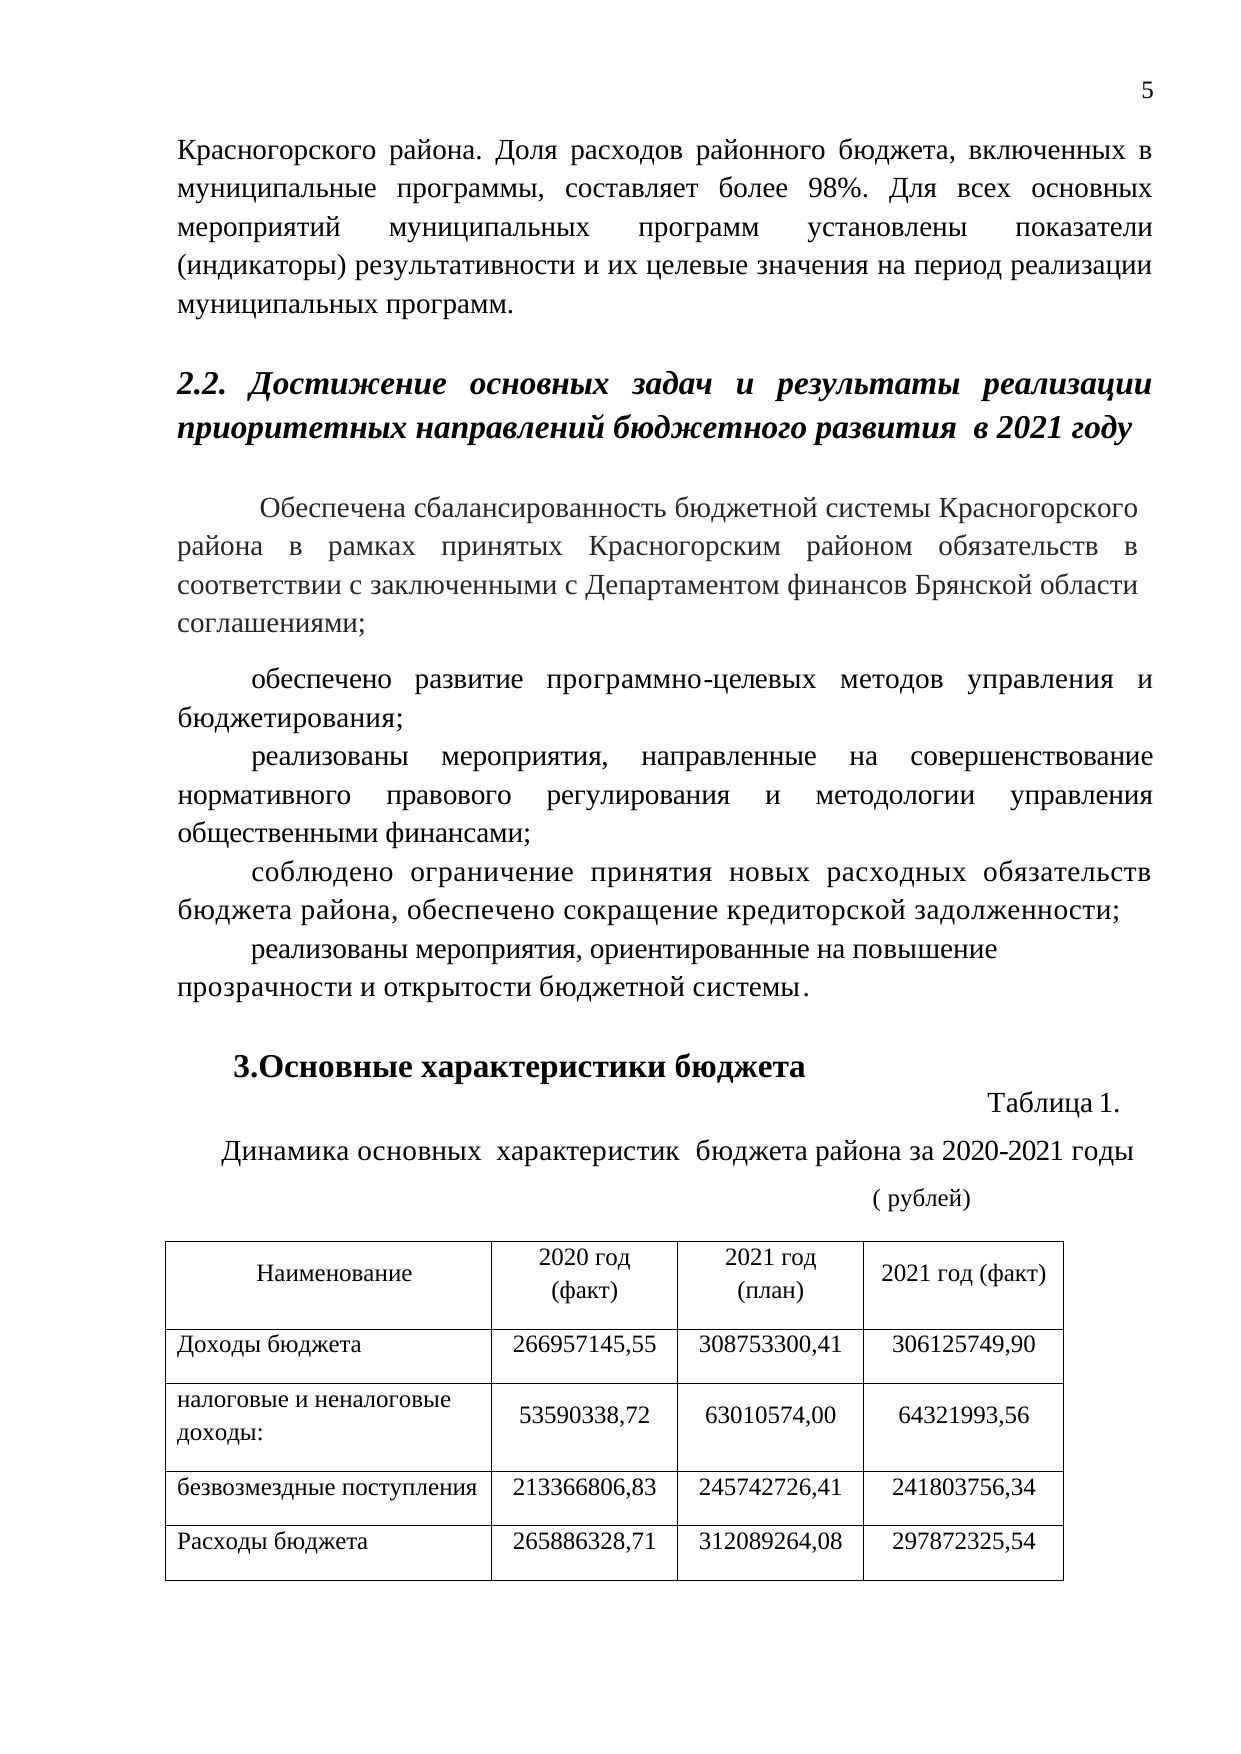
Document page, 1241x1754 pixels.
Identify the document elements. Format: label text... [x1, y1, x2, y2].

table_cell налоговые и неналоговые доходы: [166, 1384, 491, 1471]
table_cell 306125749,90 [864, 1330, 1063, 1383]
table_cell 53590338,72 [492, 1384, 677, 1471]
table_header 2020 год (факт) [492, 1242, 677, 1328]
table_cell 266957145,55 [492, 1330, 677, 1383]
table_cell 308753300,41 [678, 1330, 863, 1383]
table_cell 297872325,54 [864, 1526, 1063, 1579]
table_header Наименование [166, 1242, 491, 1328]
text 2.2. Достижение основных задач и результаты реализации приоритетных направлений бюджетного развития в 2021 году [177, 363, 1153, 445]
text Таблица1. [177, 1085, 1155, 1118]
table_cell безвозмездные поступления [166, 1472, 491, 1525]
table_header 2021 год (факт) [864, 1242, 1063, 1328]
text ( рублей) [177, 1183, 1155, 1212]
text 3.Основные характеристики бюджета [177, 1046, 1153, 1085]
table_cell 213366806,83 [492, 1472, 677, 1525]
table_header 2021 год (план) [678, 1242, 863, 1328]
text обеспечено развитие программно-целевых методов управления и бюджетирования; [177, 661, 1154, 733]
text реализованы мероприятия, направленные на совершенствование нормативного правового регулирования и методологии управления общественными финансами; [177, 738, 1154, 849]
text реализованы мероприятия, ориентированные на повышение прозрачности и открытости бюджетной системы. [177, 931, 1155, 1003]
table_cell 265886328,71 [492, 1526, 677, 1579]
table_cell 241803756,34 [864, 1472, 1063, 1525]
text Обеспечена сбалансированность бюджетной системы Красногорского района в рамках принятых Красногорским районом обязательств в соответствии с заключенными с Департаментом финансов Брянской области соглашениями; [177, 490, 1139, 639]
table_cell 63010574,00 [678, 1384, 863, 1471]
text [177, 132, 1153, 319]
table_cell 64321993,56 [864, 1384, 1063, 1471]
table_cell 312089264,08 [678, 1526, 863, 1579]
text соблюдено ограничение принятия новых расходных обязательств бюджета района, обеспечено сокращение кредиторской задолженности; [177, 854, 1153, 926]
table_cell Расходы бюджета [166, 1526, 491, 1579]
text Динамика основных характеристик бюджета района за 2020-2021 годы [221, 1133, 1155, 1166]
table_cell 245742726,41 [678, 1472, 863, 1525]
table_cell Доходы бюджета [166, 1330, 491, 1383]
